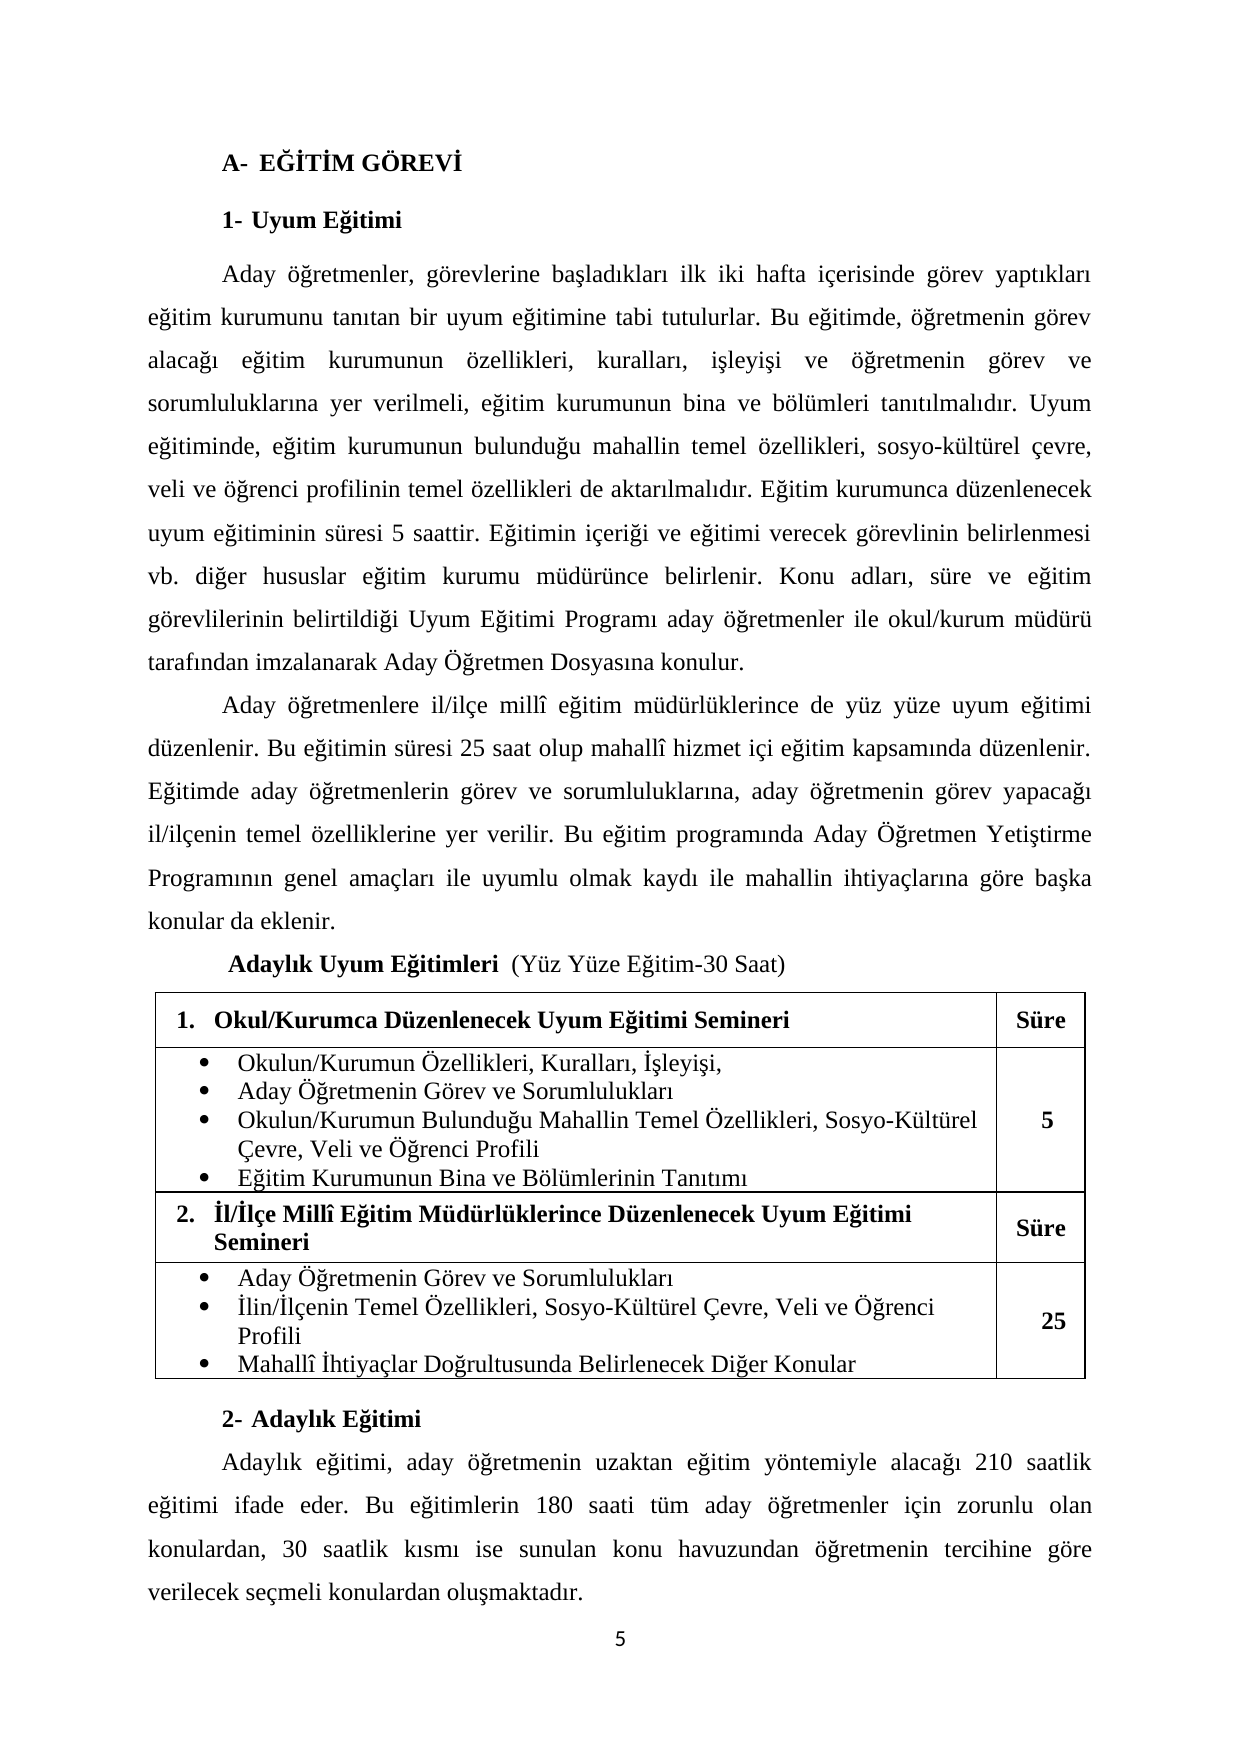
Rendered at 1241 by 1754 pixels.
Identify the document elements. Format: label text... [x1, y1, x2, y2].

list EĞİTİM GÖREVİ [222, 148, 1092, 176]
list Uyum Eğitimi [148, 205, 1092, 234]
text Aday öğretmenlere il/ilçe millî eğitim müdürlüklerince de yüz yüze uyum eğitimi düzenlenir. Bu eğitimin süresi 25 saat olup mahallî hizmet içi eğitim kapsamında düzenlenir. Eğitimde aday öğretmenlerin görev ve sorumluluklarına, aday öğretmenin görev yapacağı il/ilçenin temel özelliklerine yer verilir. Bu eğitim programında Aday Öğretmen Yetiştirme Programının genel amaçları ile uyumlu olmak kaydı ile mahallin ihtiyaçlarına göre başka konular da eklenir. [148, 690, 1092, 934]
table_cell 25 [997, 1263, 1084, 1378]
table_header Süre [997, 993, 1084, 1047]
table_cell Aday Öğretmenin Görev ve Sorumlulukları İlin/İlçenin Temel Özellikleri, Sosyo-Kültürel Çevre, Veli ve Öğrenci Profili Mahallî İhtiyaçlar Doğrultusunda Belirlenecek Diğer Konular [156, 1263, 996, 1378]
table_header Okul/Kurumca Düzenlenecek Uyum Eğitimi Semineri [156, 993, 996, 1047]
table_cell 5 [997, 1048, 1084, 1191]
list Adaylık Eğitimi [222, 1404, 1092, 1433]
table_cell İl/İlçe Millî Eğitim Müdürlüklerince Düzenlenecek Uyum Eğitimi Semineri [156, 1193, 996, 1262]
text Adaylık eğitimi, aday öğretmenin uzaktan eğitim yöntemiyle alacağı 210 saatlik eğitimi ifade eder. Bu eğitimlerin 180 saati tüm aday öğretmenler için zorunlu olan konulardan, 30 saatlik kısmı ise sunulan konu havuzundan öğretmenin tercihine göre verilecek seçmeli konulardan oluşmaktadır. [148, 1447, 1092, 1606]
text Adaylık Uyum Eğitimleri (Yüz Yüze Eğitim-30 Saat) [148, 949, 1092, 978]
text Aday öğretmenler, görevlerine başladıkları ilk iki hafta içerisinde görev yaptıkları eğitim kurumunu tanıtan bir uyum eğitimine tabi tutulurlar. Bu eğitimde, öğretmenin görev alacağı eğitim kurumunun özellikleri, kuralları, işleyişi ve öğretmenin görev ve sorumluluklarına yer verilmeli, eğitim kurumunun bina ve bölümleri tanıtılmalıdır. Uyum eğitiminde, eğitim kurumunun bulunduğu mahallin temel özellikleri, sosyo-kültürel çevre, veli ve öğrenci profilinin temel özellikleri de aktarılmalıdır. Eğitim kurumunca düzenlenecek uyum eğitiminin süresi 5 saattir. Eğitimin içeriği ve eğitimi verecek görevlinin belirlenmesi vb. diğer hususlar eğitim kurumu müdürünce belirlenir. Konu adları, süre ve eğitim görevlilerinin belirtildiği Uyum Eğitimi Programı aday öğretmenler ile okul/kurum müdürü tarafından imzalanarak Aday Öğretmen Dosyasına konulur. [148, 259, 1092, 676]
table_cell Okulun/Kurumun Özellikleri, Kuralları, İşleyişi, Aday Öğretmenin Görev ve Sorumlulukları Okulun/Kurumun Bulunduğu Mahallin Temel Özellikleri, Sosyo-Kültürel Çevre, Veli ve Öğrenci Profili Eğitim Kurumunun Bina ve Bölümlerinin Tanıtımı [156, 1048, 996, 1191]
table_cell Süre [997, 1193, 1084, 1262]
